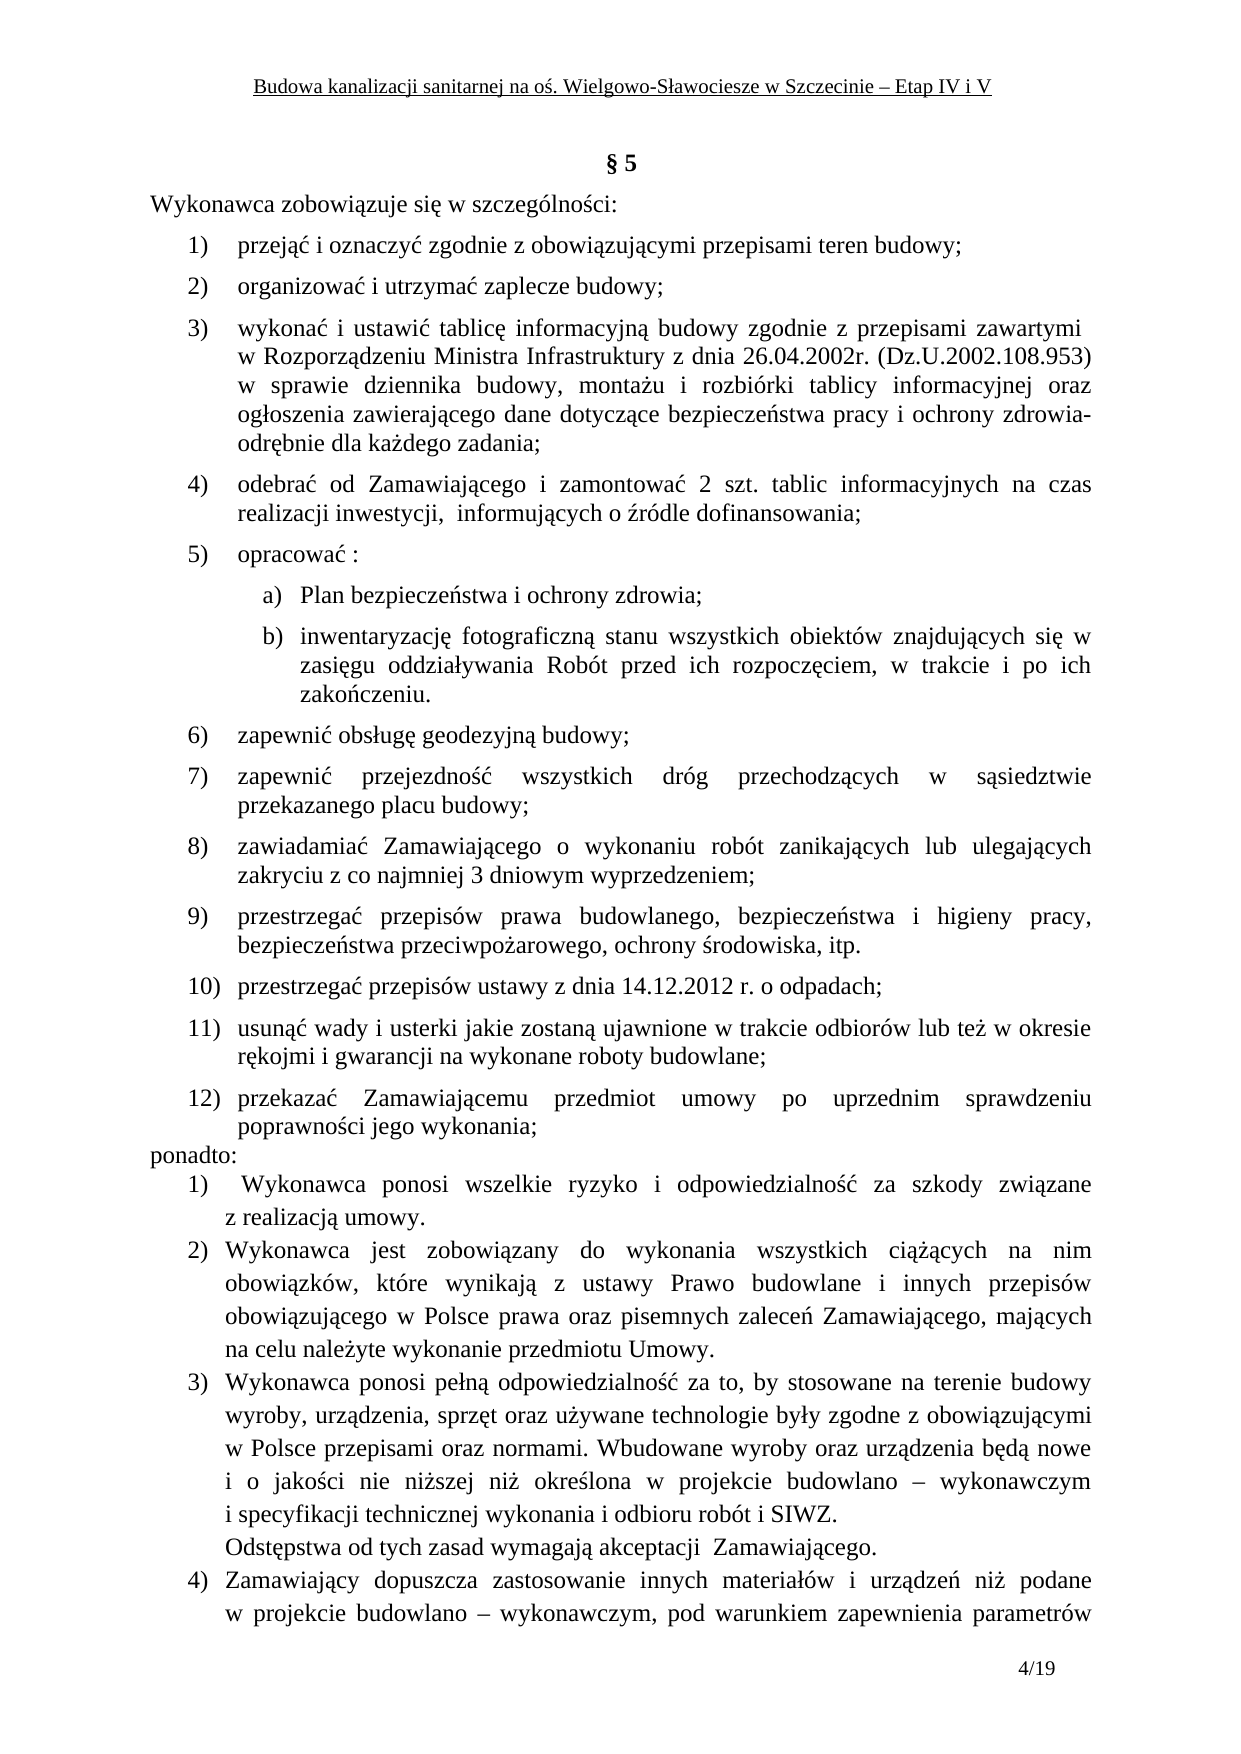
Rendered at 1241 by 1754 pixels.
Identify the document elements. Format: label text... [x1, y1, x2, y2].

list przejąć i oznaczyć zgodnie z obowiązującymi przepisami teren budowy; [187, 230, 1092, 259]
text ponadto: [150, 1140, 1092, 1169]
list opracować : [187, 539, 1092, 568]
list przestrzegać przepisów ustawy z dnia 14.12.2012 r. o odpadach; [187, 971, 1092, 1000]
list Wykonawca jest zobowiązany do wykonania wszystkich ciążących na nim obowiązków, które wynikają z ustawy Prawo budowlane i innych przepisów obowiązującego w Polsce prawa oraz pisemnych zaleceń Zamawiającego, mających na celu należyte wykonanie przedmiotu Umowy. [187, 1235, 1092, 1363]
text § 5 [150, 148, 1092, 176]
list organizować i utrzymać zaplecze budowy; [187, 271, 1092, 300]
list Wykonawca ponosi wszelkie ryzyko i odpowiedzialność za szkody związane z realizacją umowy. [187, 1169, 1092, 1231]
list zapewnić przejezdność wszystkich dróg przechodzących w sąsiedztwie przekazanego placu budowy; [187, 761, 1092, 819]
list odebrać od Zamawiającego i zamontować 2 szt. tablic informacyjnych na czas realizacji inwestycji, informujących o źródle dofinansowania; [187, 469, 1092, 526]
list wykonać i ustawić tablicę informacyjną budowy zgodnie z przepisami zawartymi w Rozporządzeniu Ministra Infrastruktury z dnia 26.04.2002r. (Dz.U.2002.108.953) w sprawie dziennika budowy, montażu i rozbiórki tablicy informacyjnej oraz ogłoszenia zawierającego dane dotyczące bezpieczeństwa pracy i ochrony zdrowia- odrębnie dla każdego zadania; [187, 313, 1092, 456]
list Wykonawca ponosi pełną odpowiedzialność za to, by stosowane na terenie budowy wyroby, urządzenia, sprzęt oraz używane technologie były zgodne z obowiązującymi w Polsce przepisami oraz normami. Wbudowane wyroby oraz urządzenia będą nowe i o jakości nie niższej niż określona w projekcie budowlano – wykonawczym i specyfikacji technicznej wykonania i odbioru robót i SIWZ. [187, 1367, 1092, 1528]
text Wykonawca zobowiązuje się w szczególności: [150, 189, 1092, 218]
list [187, 1565, 1092, 1627]
list przekazać Zamawiającemu przedmiot umowy po uprzednim sprawdzeniu poprawności jego wykonania; [187, 1083, 1092, 1140]
list usunąć wady i usterki jakie zostaną ujawnione w trakcie odbiorów lub też w okresie rękojmi i gwarancji na wykonane roboty budowlane; [187, 1013, 1092, 1070]
list inwentaryzację fotograficzną stanu wszystkich obiektów znajdujących się w zasięgu oddziaływania Robót przed ich rozpoczęciem, w trakcie i po ich zakończeniu. [262, 621, 1092, 708]
list przestrzegać przepisów prawa budowlanego, bezpieczeństwa i higieny pracy, bezpieczeństwa przeciwpożarowego, ochrony środowiska, itp. [187, 901, 1092, 959]
list zawiadamiać Zamawiającego o wykonaniu robót zanikających lub ulegających zakryciu z co najmniej 3 dniowym wyprzedzeniem; [187, 831, 1092, 889]
list Odstępstwa od tych zasad wymagają akceptacji Zamawiającego. [225, 1532, 1092, 1561]
list Plan bezpieczeństwa i ochrony zdrowia; [262, 580, 1092, 609]
list zapewnić obsługę geodezyjną budowy; [187, 720, 1092, 749]
